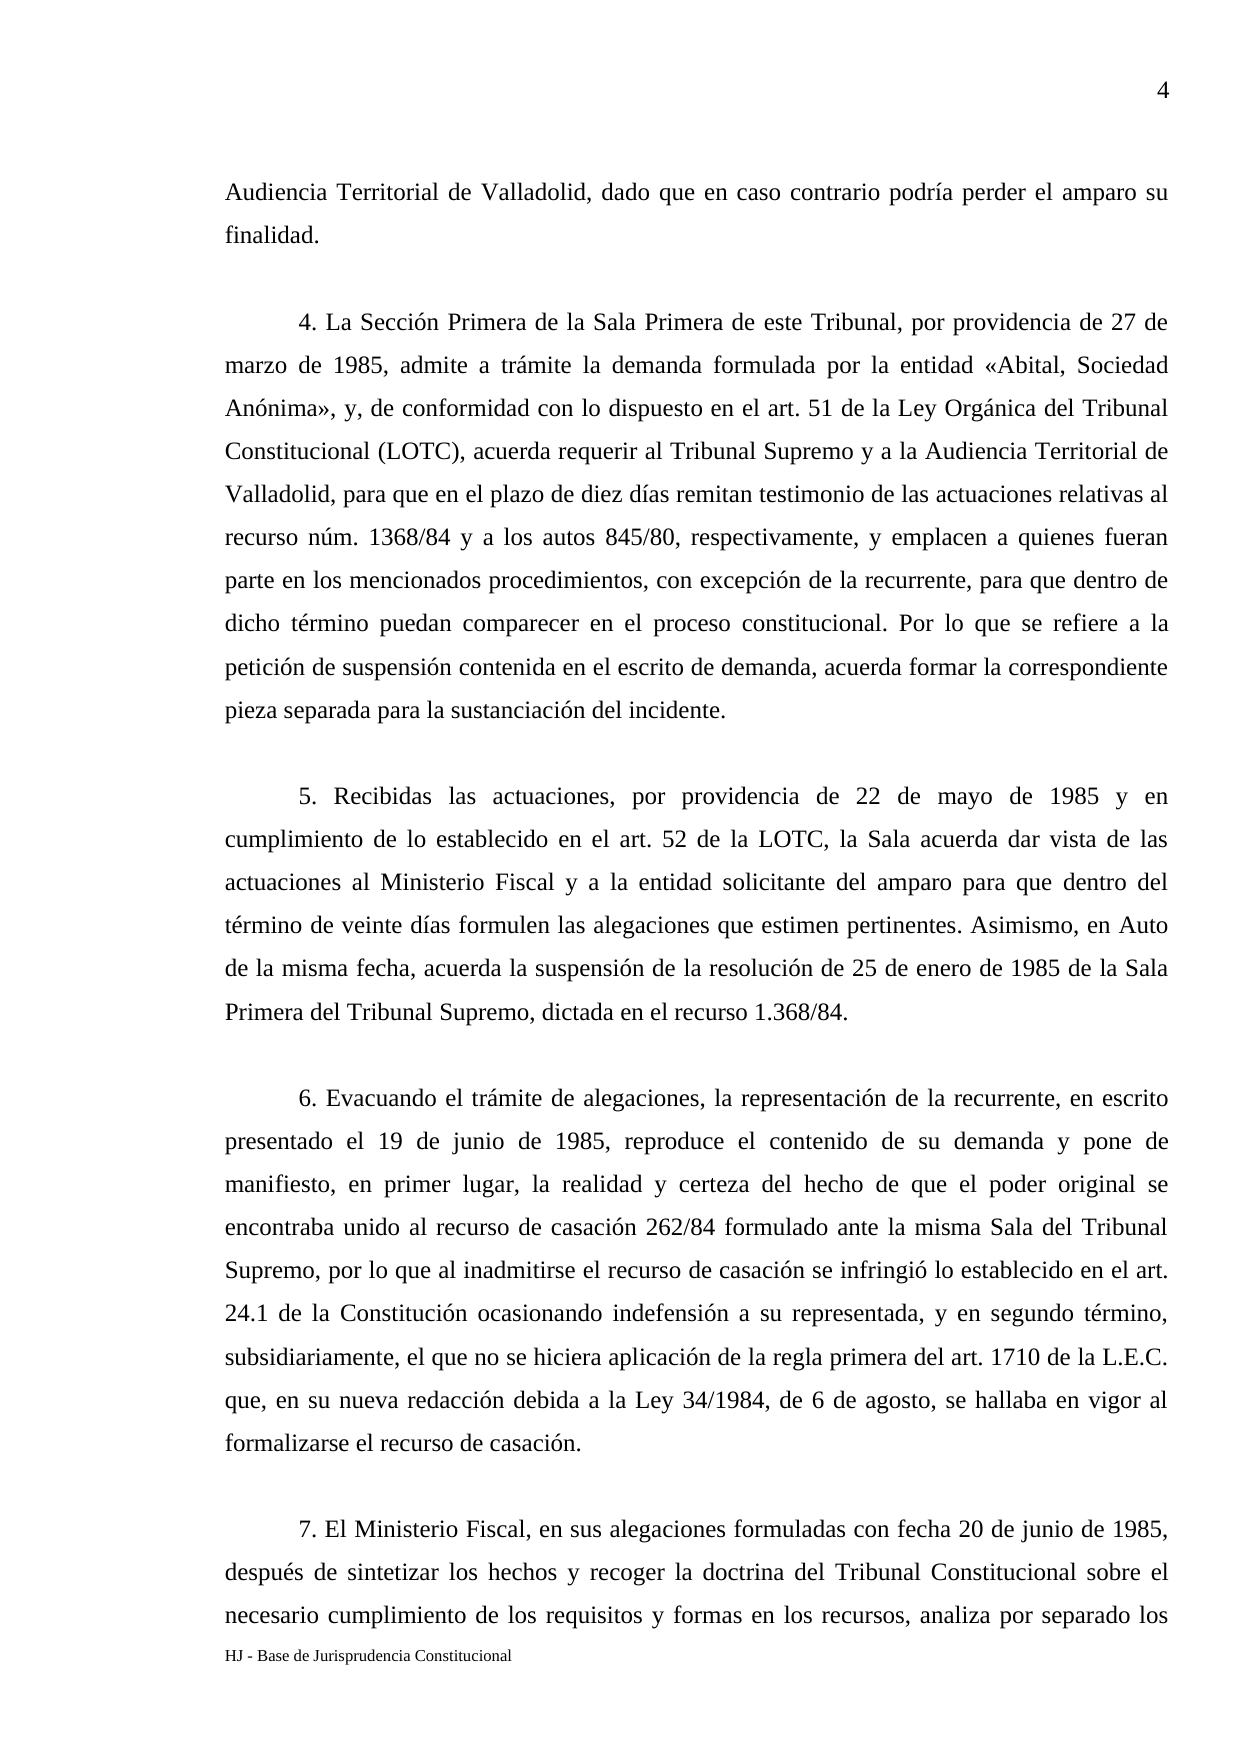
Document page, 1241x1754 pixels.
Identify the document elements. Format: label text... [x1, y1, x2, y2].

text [224, 1514, 1169, 1629]
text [224, 177, 1169, 249]
text 5. Recibidas las actuaciones, por providencia de 22 de mayo de 1985 y en cumplimiento de lo establecido en el art. 52 de la LOTC, la Sala acuerda dar vista de las actuaciones al Ministerio Fiscal y a la entidad solicitante del amparo para que dentro del término de veinte días formulen las alegaciones que estimen pertinentes. Asimismo, en Auto de la misma fecha, acuerda la suspensión de la resolución de 25 de enero de 1985 de la Sala Primera del Tribunal Supremo, dictada en el recurso 1.368/84. [224, 781, 1169, 1025]
text 6. Evacuando el trámite de alegaciones, la representación de la recurrente, en escrito presentado el 19 de junio de 1985, reproduce el contenido de su demanda y pone de manifiesto, en primer lugar, la realidad y certeza del hecho de que el poder original se encontraba unido al recurso de casación 262/84 formulado ante la misma Sala del Tribunal Supremo, por lo que al inadmitirse el recurso de casación se infringió lo establecido en el art. 24.1 de la Constitución ocasionando indefensión a su representada, y en segundo término, subsidiariamente, el que no se hiciera aplicación de la regla primera del art. 1710 de la L.E.C. que, en su nueva redacción debida a la Ley 34/1984, de 6 de agosto, se hallaba en vigor al formalizarse el recurso de casación. [224, 1083, 1169, 1457]
text 4. La Sección Primera de la Sala Primera de este Tribunal, por providencia de 27 de marzo de 1985, admite a trámite la demanda formulada por la entidad «Abital, Sociedad Anónima», y, de conformidad con lo dispuesto en el art. 51 de la Ley Orgánica del Tribunal Constitucional (LOTC), acuerda requerir al Tribunal Supremo y a la Audiencia Territorial de Valladolid, para que en el plazo de diez días remitan testimonio de las actuaciones relativas al recurso núm. 1368/84 y a los autos 845/80, respectivamente, y emplacen a quienes fueran parte en los mencionados procedimientos, con excepción de la recurrente, para que dentro de dicho término puedan comparecer en el proceso constitucional. Por lo que se refiere a la petición de suspensión contenida en el escrito de demanda, acuerda formar la correspondiente pieza separada para la sustanciación del incidente. [224, 307, 1169, 723]
